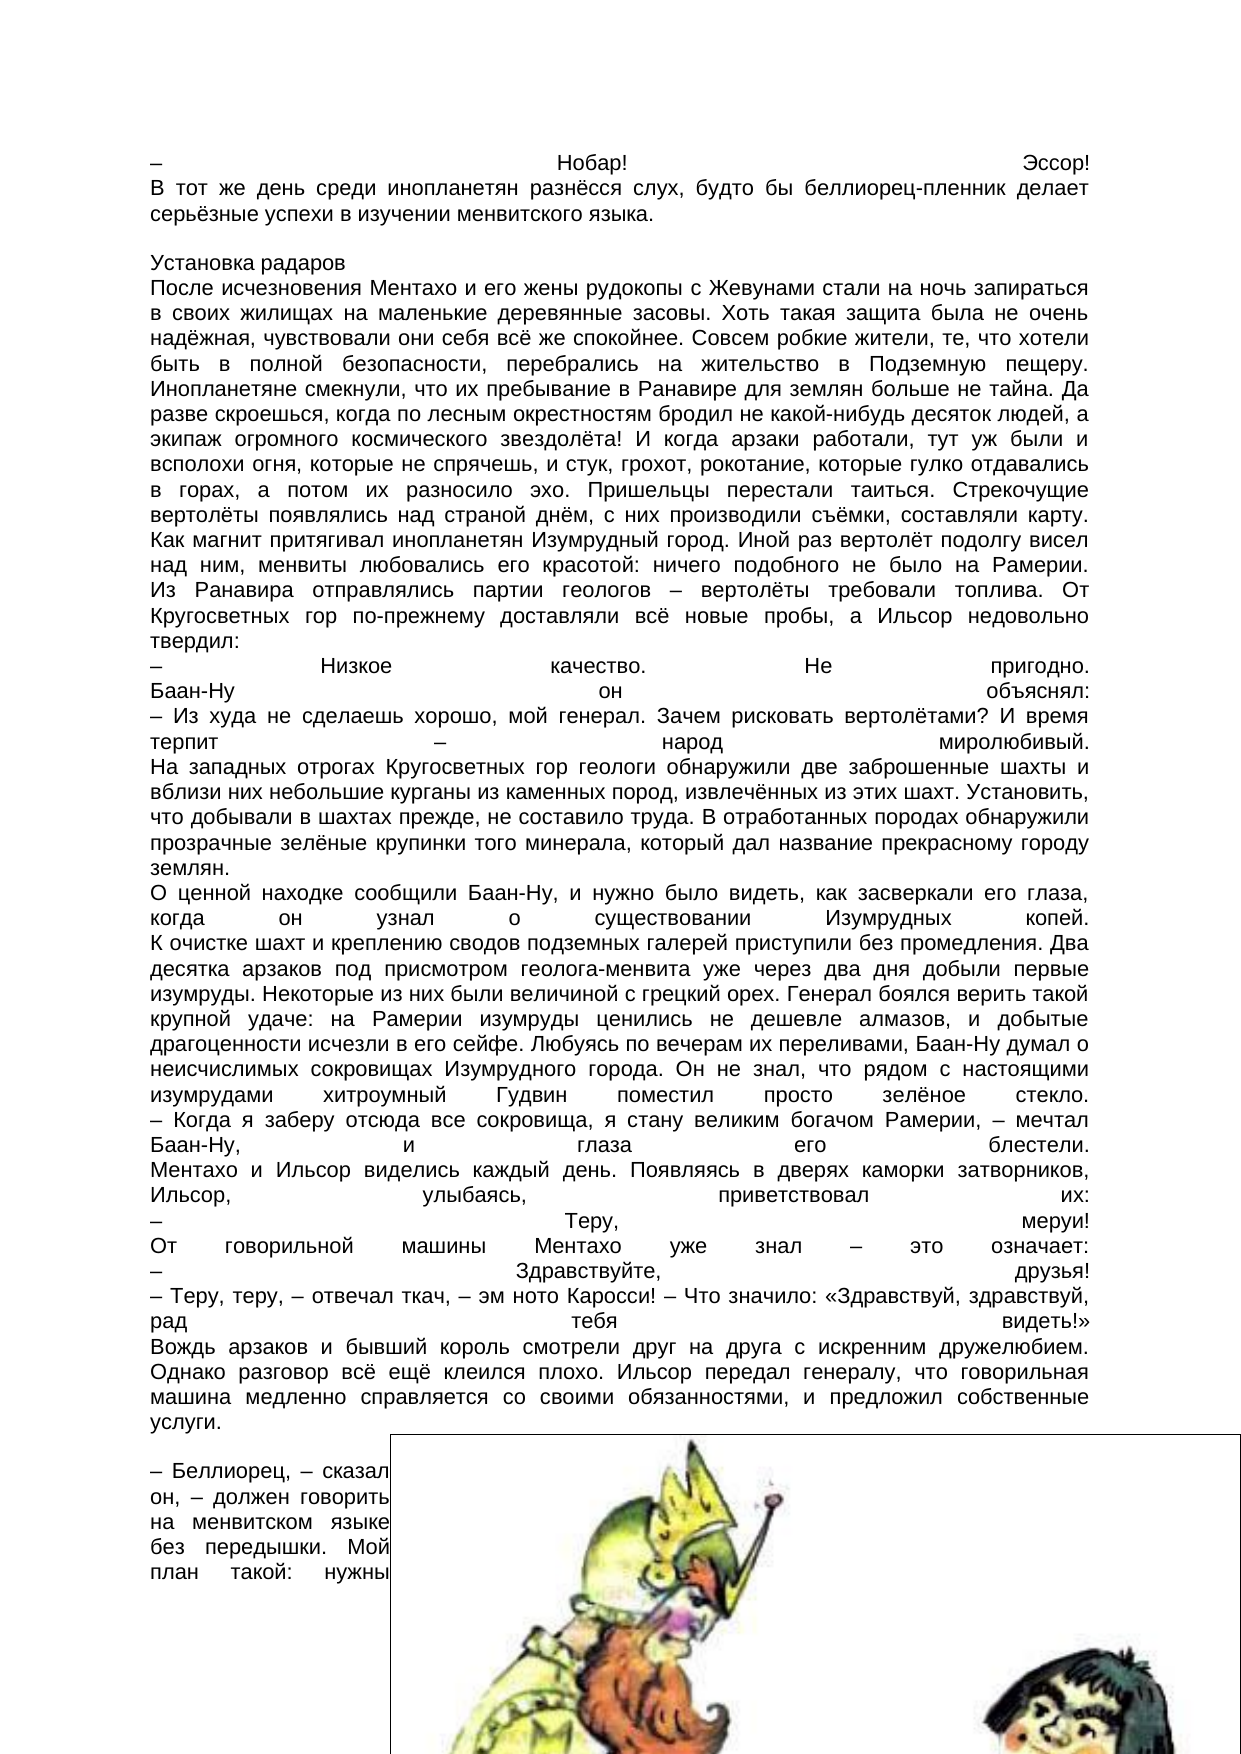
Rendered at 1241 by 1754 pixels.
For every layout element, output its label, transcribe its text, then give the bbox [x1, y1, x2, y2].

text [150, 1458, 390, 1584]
picture [391, 1435, 1240, 1754]
text После исчезновения Ментахо и его жены рудокопы с Жевунами стали на ночь запираться в своих жилищах на маленькие деревянные засовы. Хоть такая защита была не очень надёжная, чувствовали они себя всё же спокойнее. Совсем робкие жители, те, что хотели быть в полной безопасности, перебрались на жительство в Подземную пещеру.Инопланетяне смекнули, что их пребывание в Ранавире для землян больше не тайна. Да разве скроешься, когда по лесным окрестностям бродил не какой-нибудь десяток людей, а экипаж огромного космического звездолёта! И когда арзаки работали, тут уж были и всполохи огня, которые не спрячешь, и стук, грохот, рокотание, которые гулко отдавались в горах, а потом их разносило эхо. Пришельцы перестали таиться. Стрекочущие вертолёты появлялись над страной днём, с них производили съёмки, составляли карту.Как магнит притягивал инопланетян Изумрудный город. Иной раз вертолёт подолгу висел над ним, менвиты любовались его красотой: ничего подобного не было на Рамерии.Из Ранавира отправлялись партии геологов – вертолёты требовали топлива. От Кругосветных гор по-прежнему доставляли всё новые пробы, а Ильсор недовольно твердил:– Низкое качество. Не пригодно.Баан-Ну он объяснял:– Из худа не сделаешь хорошо, мой генерал. Зачем рисковать вертолётами? И время терпит – народ миролюбивый.На западных отрогах Кругосветных гор геологи обнаружили две заброшенные шахты и вблизи них небольшие курганы из каменных пород, извлечённых из этих шахт. Установить, что добывали в шахтах прежде, не составило труда. В отработанных породах обнаружили прозрачные зелёные крупинки того минерала, который дал название прекрасному городу землян.О ценной находке сообщили Баан-Ну, и нужно было видеть, как засверкали его глаза, когда он узнал о существовании Изумрудных копей.К очистке шахт и креплению сводов подземных галерей приступили без промедления. Два десятка арзаков под присмотром геолога-менвита уже через два дня добыли первые изумруды. Некоторые из них были величиной с грецкий орех. Генерал боялся верить такой крупной удаче: на Рамерии изумруды ценились не дешевле алмазов, и добытые драгоценности исчезли в его сейфе. Любуясь по вечерам их переливами, Баан-Ну думал о неисчислимых сокровищах Изумрудного города. Он не знал, что рядом с настоящими изумрудами хитроумный Гудвин поместил просто зелёное стекло.– Когда я заберу отсюда все сокровища, я стану великим богачом Рамерии, – мечтал Баан-Ну, и глаза его блестели.Ментахо и Ильсор виделись каждый день. Появляясь в дверях каморки затворников, Ильсор, улыбаясь, приветствовал их:– Теру, меруи!От говорильной машины Ментахо уже знал – это означает:– Здравствуйте, друзья!– Теру, теру, – отвечал ткач, – эм ното Каросси! – Что значило: «Здравствуй, здравствуй, рад тебя видеть!»Вождь арзаков и бывший король смотрели друг на друга с искренним дружелюбием. Однако разговор всё ещё клеился плохо. Ильсор передал генералу, что говорильная машина медленно справляется со своими обязанностями, и предложил собственные услуги. [150, 275, 1090, 1434]
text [150, 150, 1090, 226]
